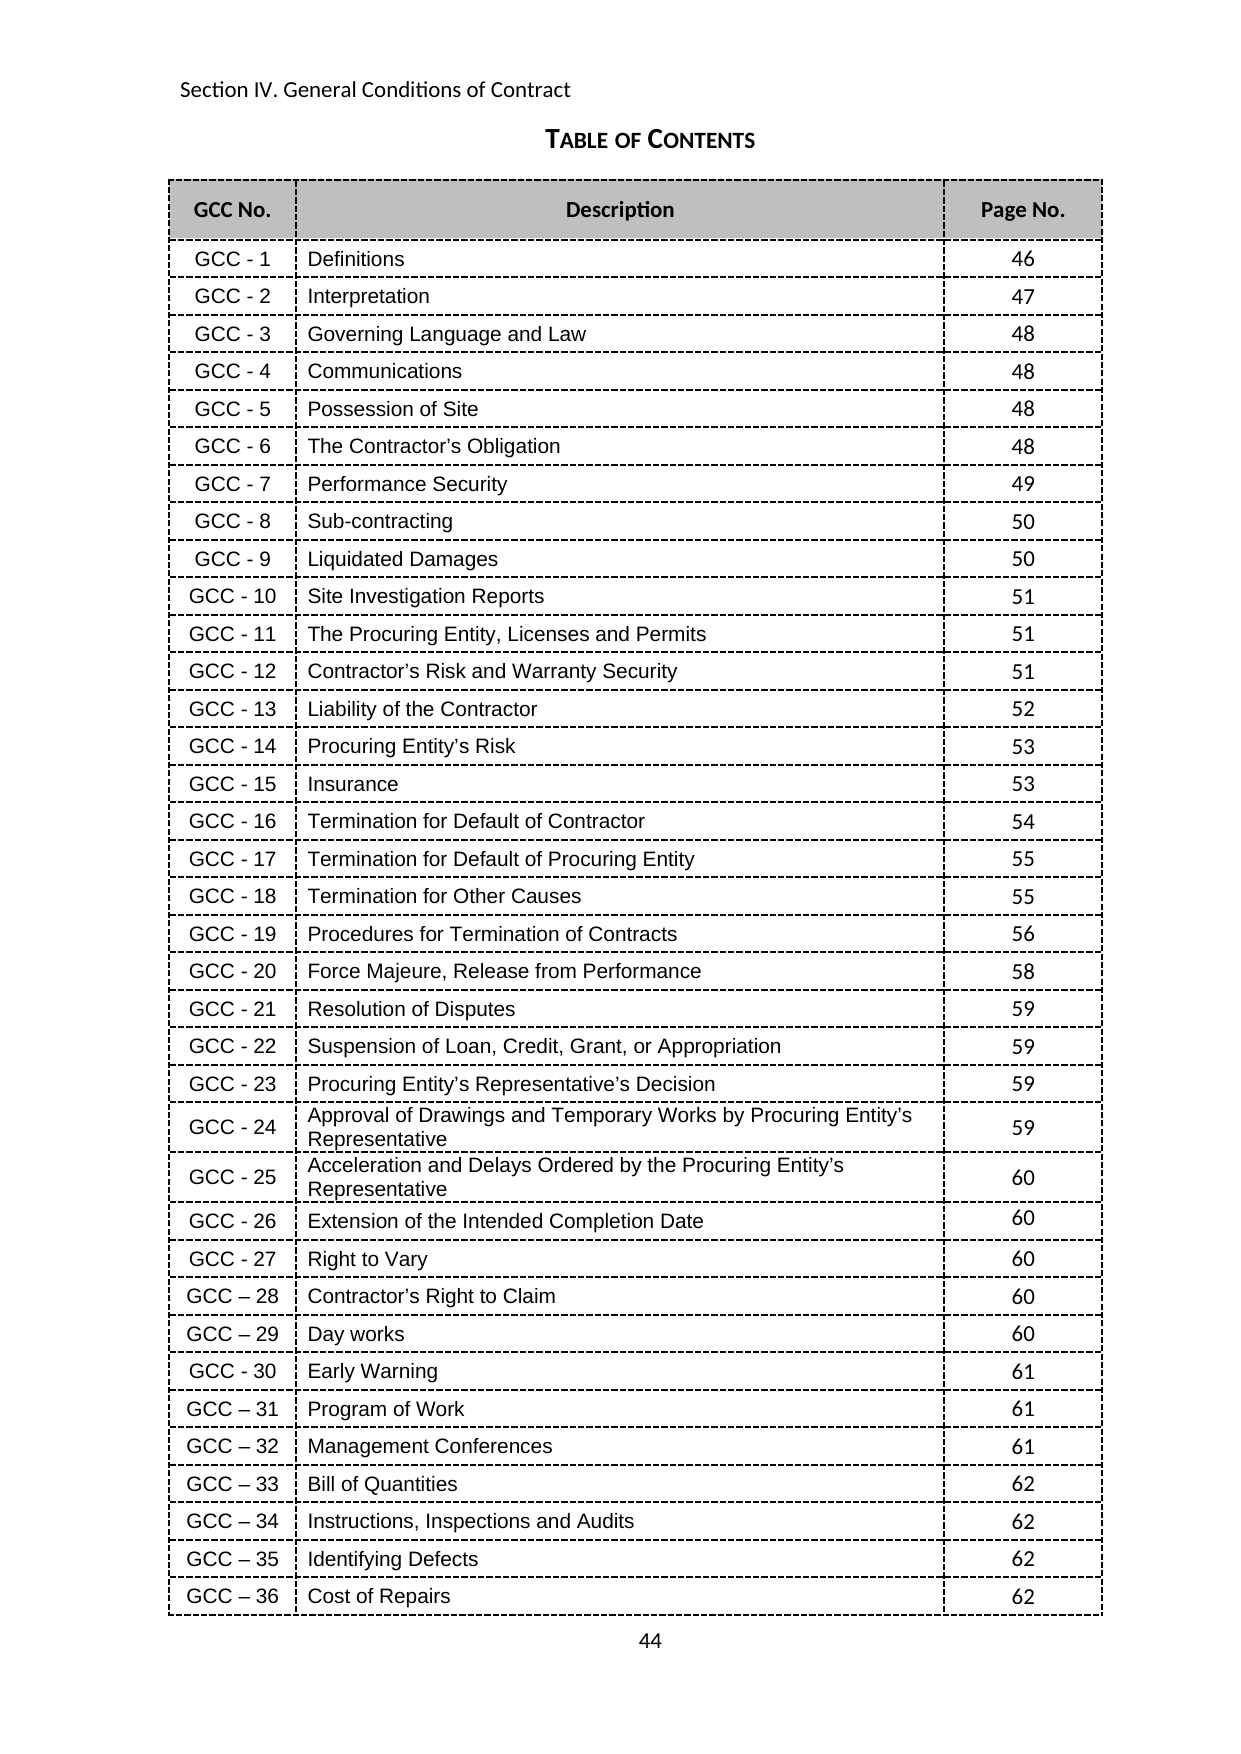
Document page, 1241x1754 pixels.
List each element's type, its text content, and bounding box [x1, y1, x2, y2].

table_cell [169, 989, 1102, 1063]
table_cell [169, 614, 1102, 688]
text Table of Contents [180, 120, 1120, 156]
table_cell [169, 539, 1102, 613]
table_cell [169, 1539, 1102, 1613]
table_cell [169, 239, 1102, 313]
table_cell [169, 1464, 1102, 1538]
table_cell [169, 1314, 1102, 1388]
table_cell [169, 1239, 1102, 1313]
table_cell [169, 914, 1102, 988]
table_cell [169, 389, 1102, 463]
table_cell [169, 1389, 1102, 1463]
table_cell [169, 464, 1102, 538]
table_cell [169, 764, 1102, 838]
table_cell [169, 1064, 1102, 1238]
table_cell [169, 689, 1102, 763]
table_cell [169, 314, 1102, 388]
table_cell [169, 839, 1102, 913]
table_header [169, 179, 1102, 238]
